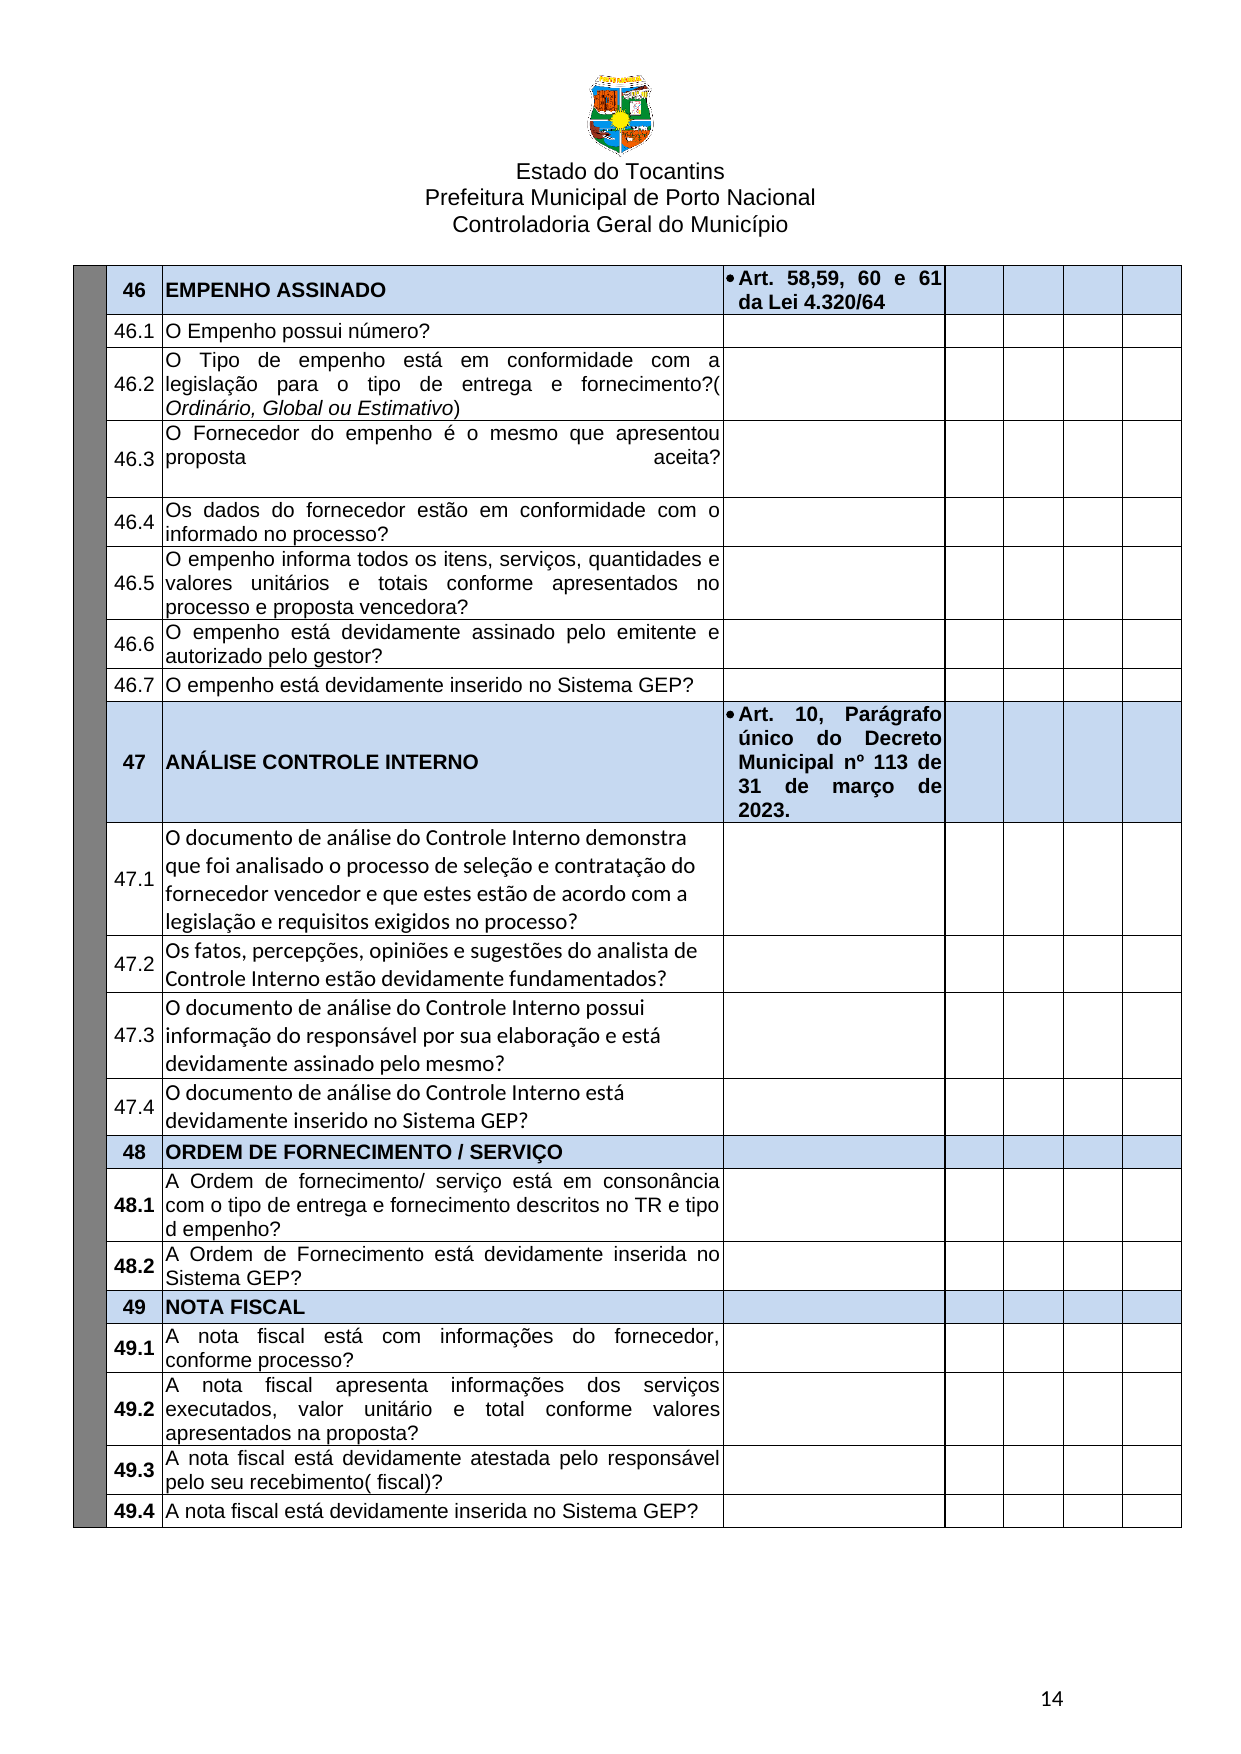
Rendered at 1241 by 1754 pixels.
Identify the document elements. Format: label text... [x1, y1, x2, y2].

table_cell [724, 1373, 944, 1445]
table_cell [724, 421, 944, 497]
table_cell [1064, 620, 1122, 668]
table_cell [946, 1291, 1003, 1323]
table_cell 46 [107, 266, 162, 314]
table_cell [1004, 669, 1063, 701]
table_cell [946, 936, 1003, 992]
table_cell ORDEM DE FORNECIMENTO / SERVIÇO [163, 1136, 723, 1168]
table_cell [1064, 348, 1122, 420]
table_cell [946, 1373, 1003, 1445]
table_cell O Fornecedor do empenho é o mesmo que apresentou proposta aceita? [163, 421, 723, 497]
table_cell [1123, 1324, 1181, 1372]
table_cell [1004, 547, 1063, 619]
table_cell A nota fiscal está com informações do fornecedor, conforme processo? [163, 1324, 723, 1372]
table_cell [724, 1324, 944, 1372]
table_cell O empenho informa todos os itens, serviços, quantidades e valores unitários e totais conforme apresentados no processo e proposta vencedora? [163, 547, 723, 619]
table_cell A nota fiscal está devidamente inserida no Sistema GEP? [163, 1495, 723, 1527]
table_cell Art. 10, Parágrafo único do Decreto Municipal nº 113 de 31 de março de 2023. [724, 702, 944, 822]
table_cell [946, 1169, 1003, 1241]
table_cell [1064, 1446, 1122, 1494]
table_cell [1123, 993, 1181, 1077]
table_cell [1004, 1446, 1063, 1494]
table_cell 48.1 [107, 1169, 162, 1241]
table_cell 49 [107, 1291, 162, 1323]
table_cell [724, 823, 944, 935]
table_cell 46.1 [107, 315, 162, 347]
table_cell [1064, 498, 1122, 546]
table_cell [724, 1079, 944, 1134]
table_cell [1123, 1242, 1181, 1289]
table_cell O empenho está devidamente assinado pelo emitente e autorizado pelo gestor? [163, 620, 723, 668]
table_cell 49.3 [107, 1446, 162, 1494]
table_cell 47.1 [107, 823, 162, 935]
table_cell [724, 1495, 944, 1527]
table_cell O empenho está devidamente inserido no Sistema GEP? [163, 669, 723, 701]
table_cell 48 [107, 1136, 162, 1168]
table_cell [1064, 1324, 1122, 1372]
table_cell [1064, 547, 1122, 619]
table_cell 47.3 [107, 993, 162, 1077]
table_cell [1004, 620, 1063, 668]
table_cell [946, 1079, 1003, 1134]
table_cell 48.2 [107, 1242, 162, 1289]
table_cell [724, 1446, 944, 1494]
table_cell [1123, 1169, 1181, 1241]
table_cell [946, 348, 1003, 420]
table_cell [1064, 1136, 1122, 1168]
table_cell [1064, 702, 1122, 822]
table_cell A nota fiscal está devidamente atestada pelo responsável pelo seu recebimento( fiscal)? [163, 1446, 723, 1494]
table_cell [1004, 1169, 1063, 1241]
table_cell [1004, 1324, 1063, 1372]
table_cell O documento de análise do Controle Interno possui informação do responsável por sua elaboração e está devidamente assinado pelo mesmo? [163, 993, 723, 1077]
table_cell [724, 993, 944, 1077]
table_cell A nota fiscal apresenta informações dos serviços executados, valor unitário e total conforme valores apresentados na proposta? [163, 1373, 723, 1445]
table_cell [1004, 823, 1063, 935]
table_cell [1064, 993, 1122, 1077]
table_cell [724, 547, 944, 619]
table_cell [1064, 1373, 1122, 1445]
table_cell [1064, 936, 1122, 992]
table_cell [946, 1324, 1003, 1372]
table_cell [1064, 1291, 1122, 1323]
table_cell [946, 993, 1003, 1077]
table_cell [1064, 315, 1122, 347]
table_cell [1064, 266, 1122, 314]
table_cell [1123, 498, 1181, 546]
table_cell [1123, 620, 1181, 668]
table_cell [1064, 1169, 1122, 1241]
table_cell Os dados do fornecedor estão em conformidade com o informado no processo? [163, 498, 723, 546]
table_cell 47.2 [107, 936, 162, 992]
table_cell [1123, 1291, 1181, 1323]
table_cell [1004, 936, 1063, 992]
table_cell [724, 1242, 944, 1289]
table_cell O Tipo de empenho está em conformidade com a legislação para o tipo de entrega e fornecimento?( Ordinário, Global ou Estimativo) [163, 348, 723, 420]
table_cell [946, 421, 1003, 497]
table_cell [946, 702, 1003, 822]
table_cell [724, 498, 944, 546]
table_cell 46.7 [107, 669, 162, 701]
table_cell [1004, 421, 1063, 497]
table_cell 49.4 [107, 1495, 162, 1527]
table_cell [1123, 1136, 1181, 1168]
table_cell [1123, 669, 1181, 701]
table_cell [724, 1136, 944, 1168]
table_cell [1004, 993, 1063, 1077]
table_cell [1123, 421, 1181, 497]
table_cell [946, 1446, 1003, 1494]
table_cell A Ordem de fornecimento/ serviço está em consonância com o tipo de entrega e fornecimento descritos no TR e tipo d empenho? [163, 1169, 723, 1241]
table_cell [1123, 1373, 1181, 1445]
table_cell [1123, 547, 1181, 619]
table_cell [1123, 1495, 1181, 1527]
table_cell [1123, 1446, 1181, 1494]
table_cell [1004, 498, 1063, 546]
table_cell [1004, 1291, 1063, 1323]
table_cell [724, 315, 944, 347]
picture [587, 73, 654, 157]
table_cell [724, 1169, 944, 1241]
table_cell [1004, 1136, 1063, 1168]
table_cell 49.2 [107, 1373, 162, 1445]
table_cell [946, 266, 1003, 314]
table_cell [1123, 702, 1181, 822]
table_cell 49.1 [107, 1324, 162, 1372]
table_cell [946, 1136, 1003, 1168]
table_cell A Ordem de Fornecimento está devidamente inserida no Sistema GEP? [163, 1242, 723, 1289]
table_cell ANÁLISE CONTROLE INTERNO [163, 702, 723, 822]
table_cell [1123, 315, 1181, 347]
table_cell [1123, 348, 1181, 420]
table_cell [1004, 266, 1063, 314]
table_cell [946, 547, 1003, 619]
table_cell O documento de análise do Controle Interno demonstra que foi analisado o processo de seleção e contratação do fornecedor vencedor e que estes estão de acordo com a legislação e requisitos exigidos no processo? [163, 823, 723, 935]
table_cell [1004, 348, 1063, 420]
table_cell Art. 58,59, 60 e 61 da Lei 4.320/64 [724, 266, 944, 314]
table_cell [946, 315, 1003, 347]
table_cell NOTA FISCAL [163, 1291, 723, 1323]
table_cell [1004, 702, 1063, 822]
table_cell [1064, 823, 1122, 935]
table_cell [1064, 1242, 1122, 1289]
table_cell [946, 620, 1003, 668]
table_cell [724, 936, 944, 992]
table_cell [1004, 1373, 1063, 1445]
table_cell [1064, 669, 1122, 701]
table_cell O Empenho possui número? [163, 315, 723, 347]
table_cell [724, 1291, 944, 1323]
table_cell [1004, 1079, 1063, 1134]
table_cell 46.6 [107, 620, 162, 668]
table_cell 46.2 [107, 348, 162, 420]
table_cell [724, 669, 944, 701]
table_cell [1004, 1495, 1063, 1527]
table_cell 47 [107, 702, 162, 822]
table_cell [1123, 823, 1181, 935]
table_cell EMPENHO ASSINADO [163, 266, 723, 314]
table_cell [724, 348, 944, 420]
table_cell [1064, 421, 1122, 497]
table_cell [946, 1495, 1003, 1527]
table_cell [1123, 936, 1181, 992]
table_cell [946, 823, 1003, 935]
table_cell 46.3 [107, 421, 162, 497]
table_cell [946, 498, 1003, 546]
table_cell [1064, 1495, 1122, 1527]
table_cell O documento de análise do Controle Interno está devidamente inserido no Sistema GEP? [163, 1079, 723, 1134]
table_cell [946, 669, 1003, 701]
table_cell [1123, 1079, 1181, 1134]
table_cell 47.4 [107, 1079, 162, 1134]
table_cell [1004, 315, 1063, 347]
table_cell [946, 1242, 1003, 1289]
table_cell 46.4 [107, 498, 162, 546]
table_cell 46.5 [107, 547, 162, 619]
table_cell [724, 620, 944, 668]
table_cell [1123, 266, 1181, 314]
table_cell [1004, 1242, 1063, 1289]
table_cell [1064, 1079, 1122, 1134]
table_cell Os fatos, percepções, opiniões e sugestões do analista de Controle Interno estão devidamente fundamentados? [163, 936, 723, 992]
